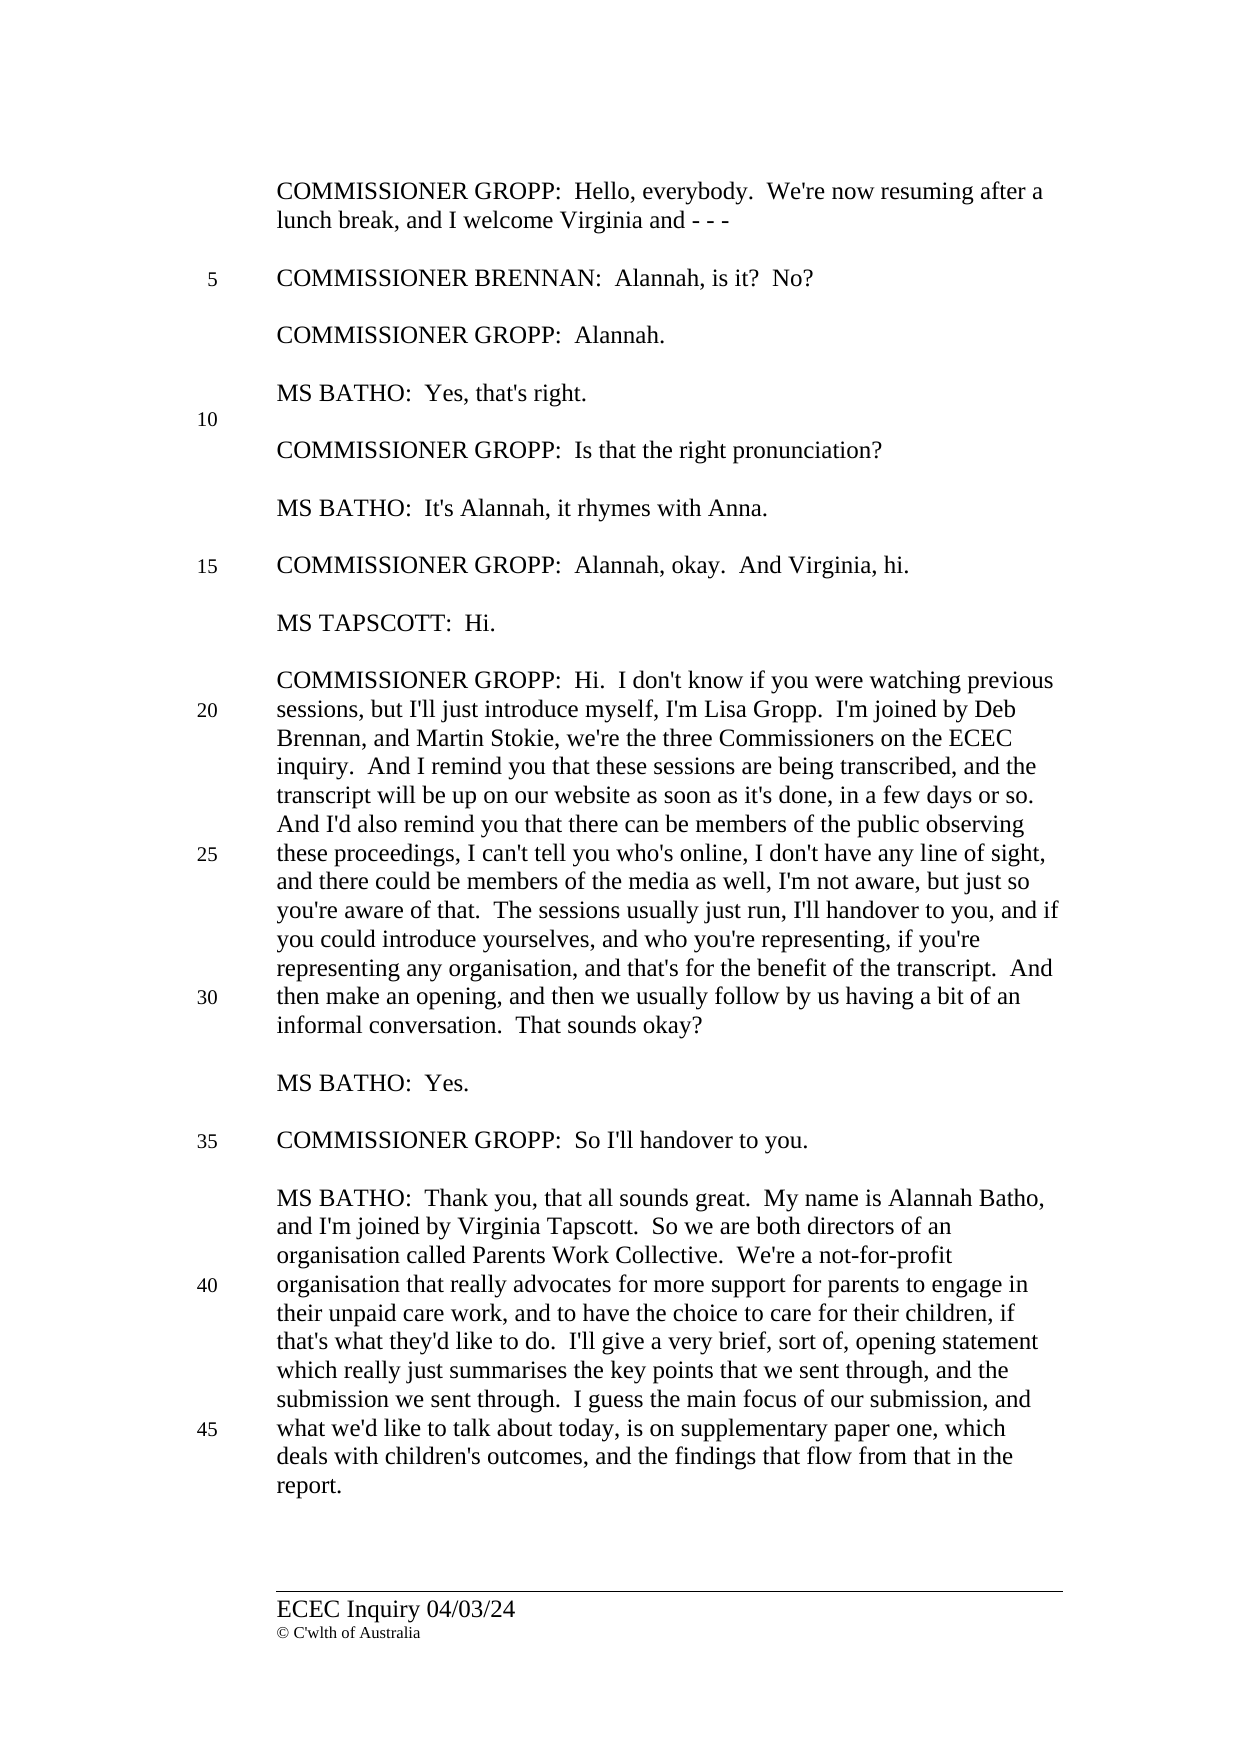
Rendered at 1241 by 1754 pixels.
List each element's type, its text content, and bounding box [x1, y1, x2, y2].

text COMMISSIONER GROPP: Alannah. [276, 320, 1063, 349]
text MS BATHO: Thank you, that all sounds great. My name is Alannah Batho, and I'm joined by Virginia Tapscott. So we are both directors of an organisation called Parents Work Collective. We're a not-for-profit organisation that really advocates for more support for parents to engage in their unpaid care work, and to have the choice to care for their children, if that's what they'd like to do. I'll give a very brief, sort of, opening statement which really just summarises the key points that we sent through, and the submission we sent through. I guess the main focus of our submission, and what we'd like to talk about today, is on supplementary paper one, which deals with children's outcomes, and the findings that flow from that in the report. [276, 1183, 1063, 1499]
text COMMISSIONER GROPP: So I'll handover to you. [276, 1125, 1063, 1154]
text COMMISSIONER GROPP: Hello, everybody. We're now resuming after a lunch break, and I welcome Virginia and - - - [276, 176, 1063, 234]
text COMMISSIONER BRENNAN: Alannah, is it? No? [276, 263, 1063, 291]
text MS TAPSCOTT: Hi. [276, 608, 1063, 636]
text MS BATHO: It's Alannah, it rhymes with Anna. [276, 493, 1063, 521]
text COMMISSIONER GROPP: Alannah, okay. And Virginia, hi. [276, 550, 1063, 579]
text MS BATHO: Yes. [276, 1068, 1063, 1096]
text MS BATHO: Yes, that's right. [276, 378, 1063, 406]
text COMMISSIONER GROPP: Is that the right pronunciation? [276, 435, 1063, 464]
text COMMISSIONER GROPP: Hi. I don't know if you were watching previous sessions, but I'll just introduce myself, I'm Lisa Gropp. I'm joined by Deb Brennan, and Martin Stokie, we're the three Commissioners on the ECEC inquiry. And I remind you that these sessions are being transcribed, and the transcript will be up on our website as soon as it's done, in a few days or so. And I'd also remind you that there can be members of the public observing these proceedings, I can't tell you who's online, I don't have any line of sight, and there could be members of the media as well, I'm not aware, but just so you're aware of that. The sessions usually just run, I'll handover to you, and if you could introduce yourselves, and who you're representing, if you're representing any organisation, and that's for the benefit of the transcript. And then make an opening, and then we usually follow by us having a bit of an informal conversation. That sounds okay? [276, 665, 1063, 1039]
